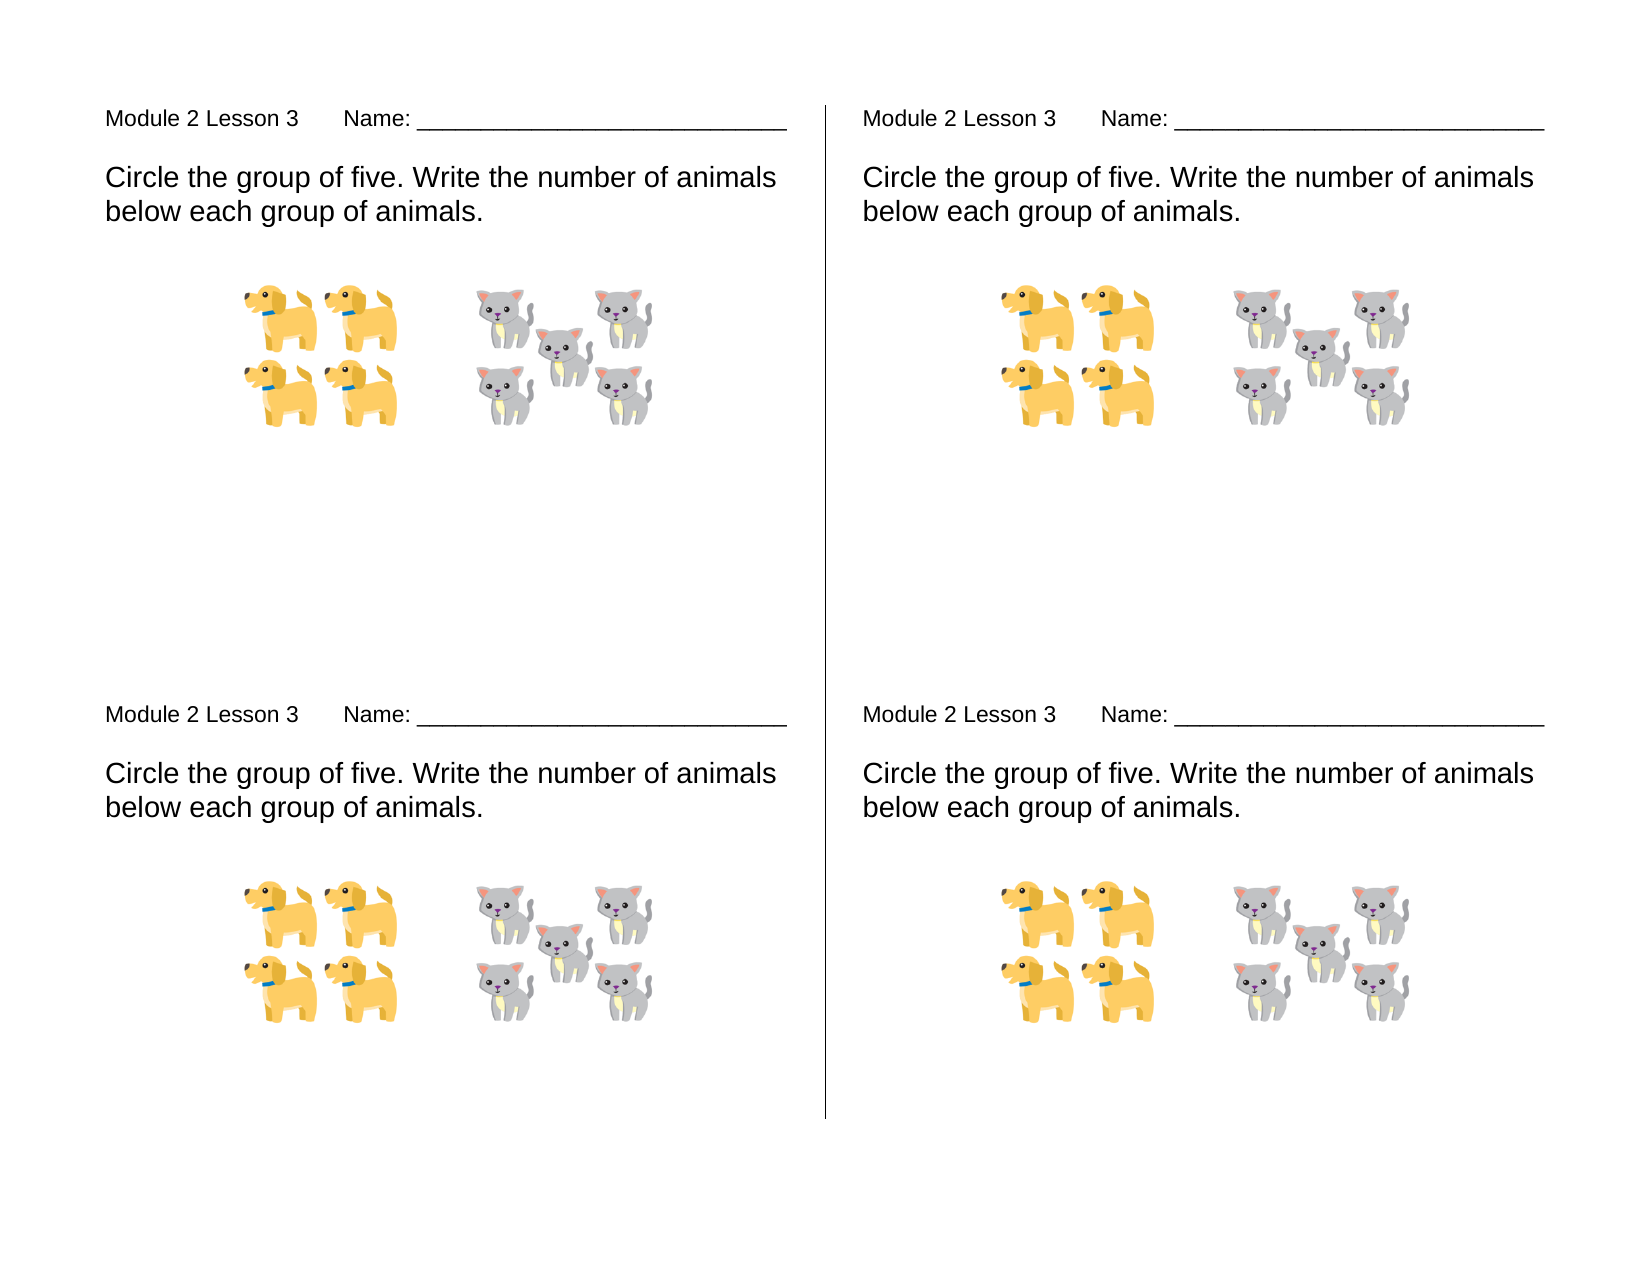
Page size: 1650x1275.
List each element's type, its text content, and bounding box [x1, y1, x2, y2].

text Circle the group of five. Write the number of animals below each group of animals. [862, 160, 1545, 227]
picture [982, 857, 1425, 1039]
picture [225, 260, 668, 443]
text Circle the group of five. Write the number of animals below each group of animals. [105, 756, 787, 823]
picture [225, 857, 668, 1039]
text Module 2 Lesson 3 Name: _____________________________ [105, 105, 787, 131]
text Circle the group of five. Write the number of animals below each group of animals. [862, 756, 1545, 823]
text Circle the group of five. Write the number of animals below each group of animals. [105, 160, 787, 227]
text Module 2 Lesson 3 Name: _____________________________ [862, 701, 1545, 728]
text Module 2 Lesson 3 Name: _____________________________ [862, 105, 1545, 131]
picture [982, 260, 1425, 443]
text Module 2 Lesson 3 Name: _____________________________ [105, 701, 787, 728]
